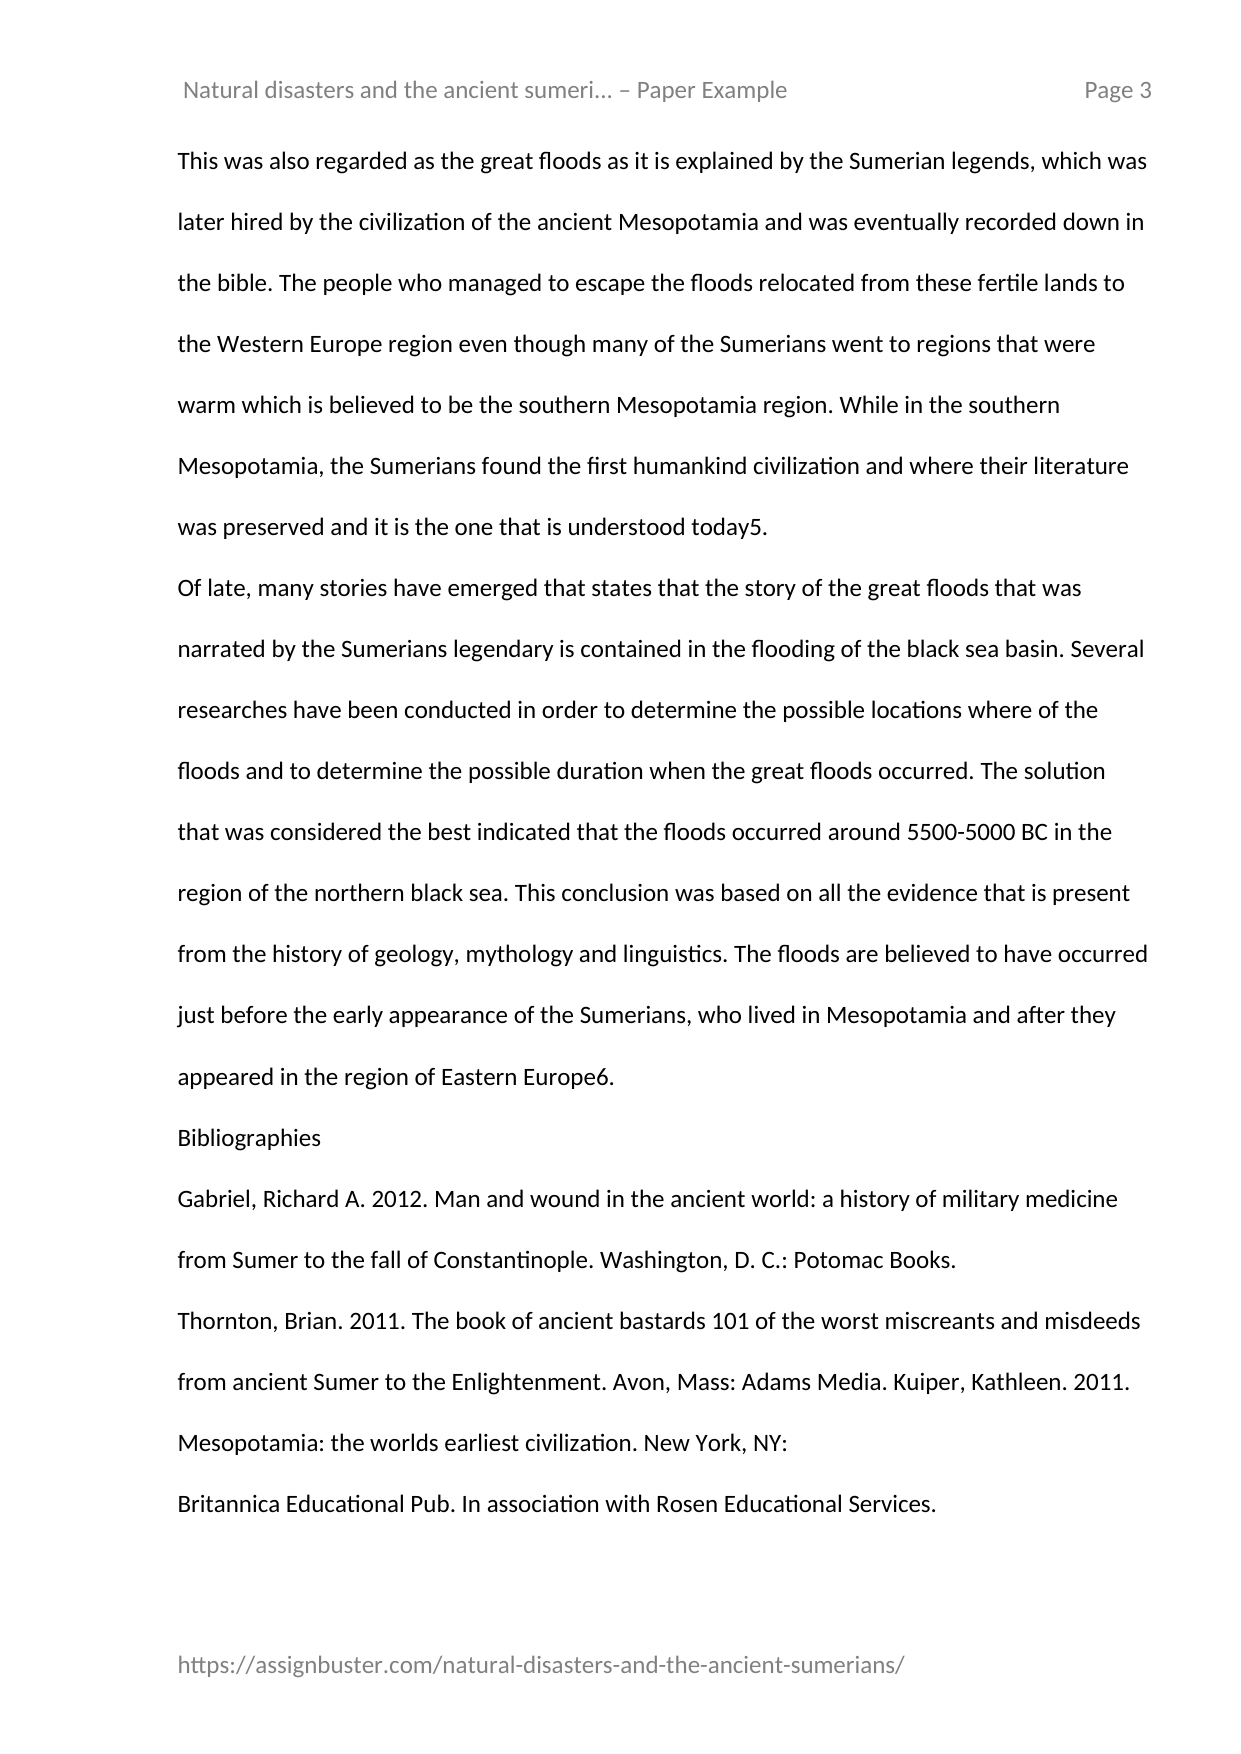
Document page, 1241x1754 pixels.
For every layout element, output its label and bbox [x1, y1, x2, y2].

text [177, 145, 1152, 1518]
